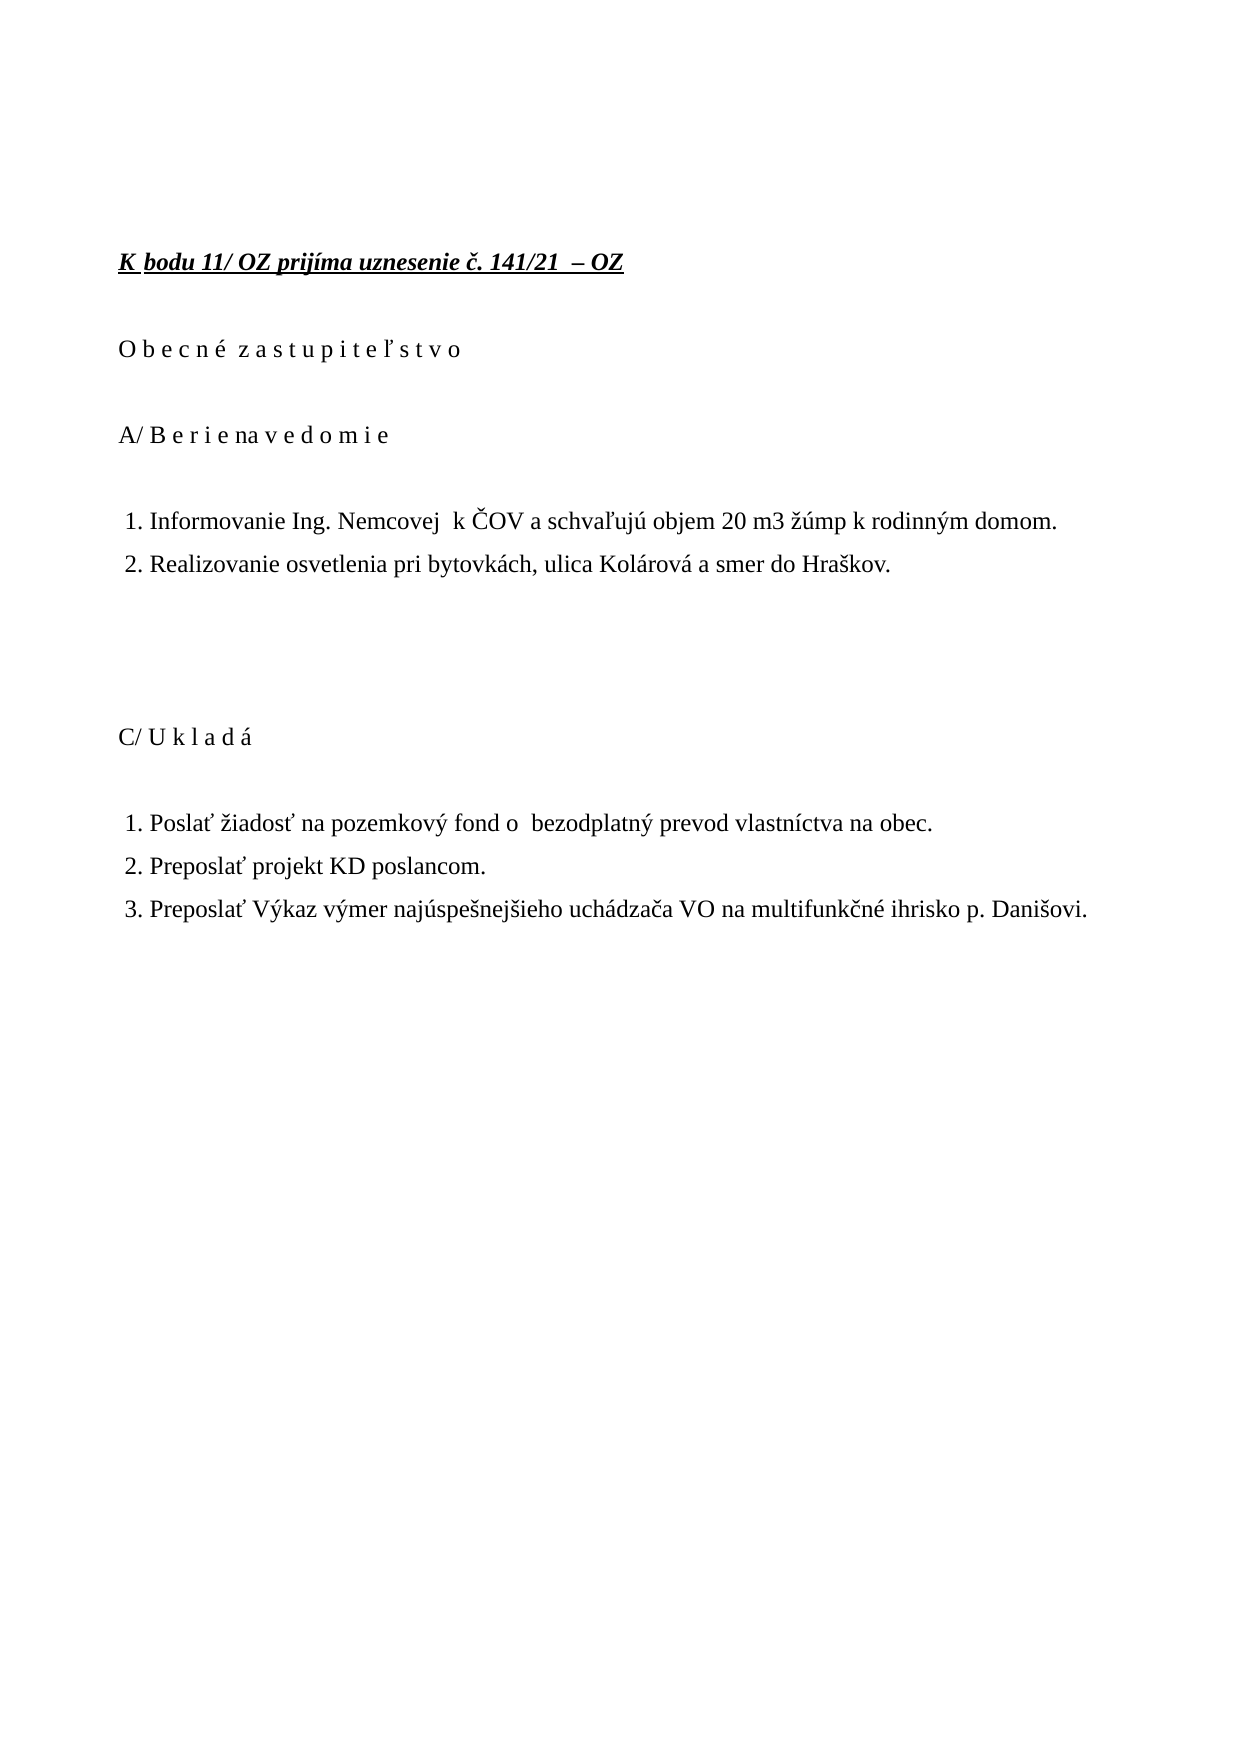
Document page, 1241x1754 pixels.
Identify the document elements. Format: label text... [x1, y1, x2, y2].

text 2. Preposlať projekt KD poslancom. [118, 851, 1122, 880]
text O b e c n é z a s t u p i t e ľ s t v o [118, 334, 1122, 362]
text 1. Poslať žiadosť na pozemkový fond o bezodplatný prevod vlastníctva na obec. [118, 808, 1122, 837]
text C/ U k l a d á [118, 722, 1122, 751]
text 1. Informovanie Ing. Nemcovej k ČOV a schvaľujú objem 20 m3 žúmp k rodinným domom. [118, 506, 1122, 535]
text A/ B e r i e na v e d o m i e [118, 420, 1122, 449]
text 2. Realizovanie osvetlenia pri bytovkách, ulica Kolárová a smer do Hraškov. [118, 549, 1122, 578]
text K bodu 11/ OZ prijíma uznesenie č. 141/21 – OZ [118, 247, 1122, 276]
text 3. Preposlať Výkaz výmer najúspešnejšieho uchádzača VO na multifunkčné ihrisko p. Danišovi. [118, 894, 1122, 923]
